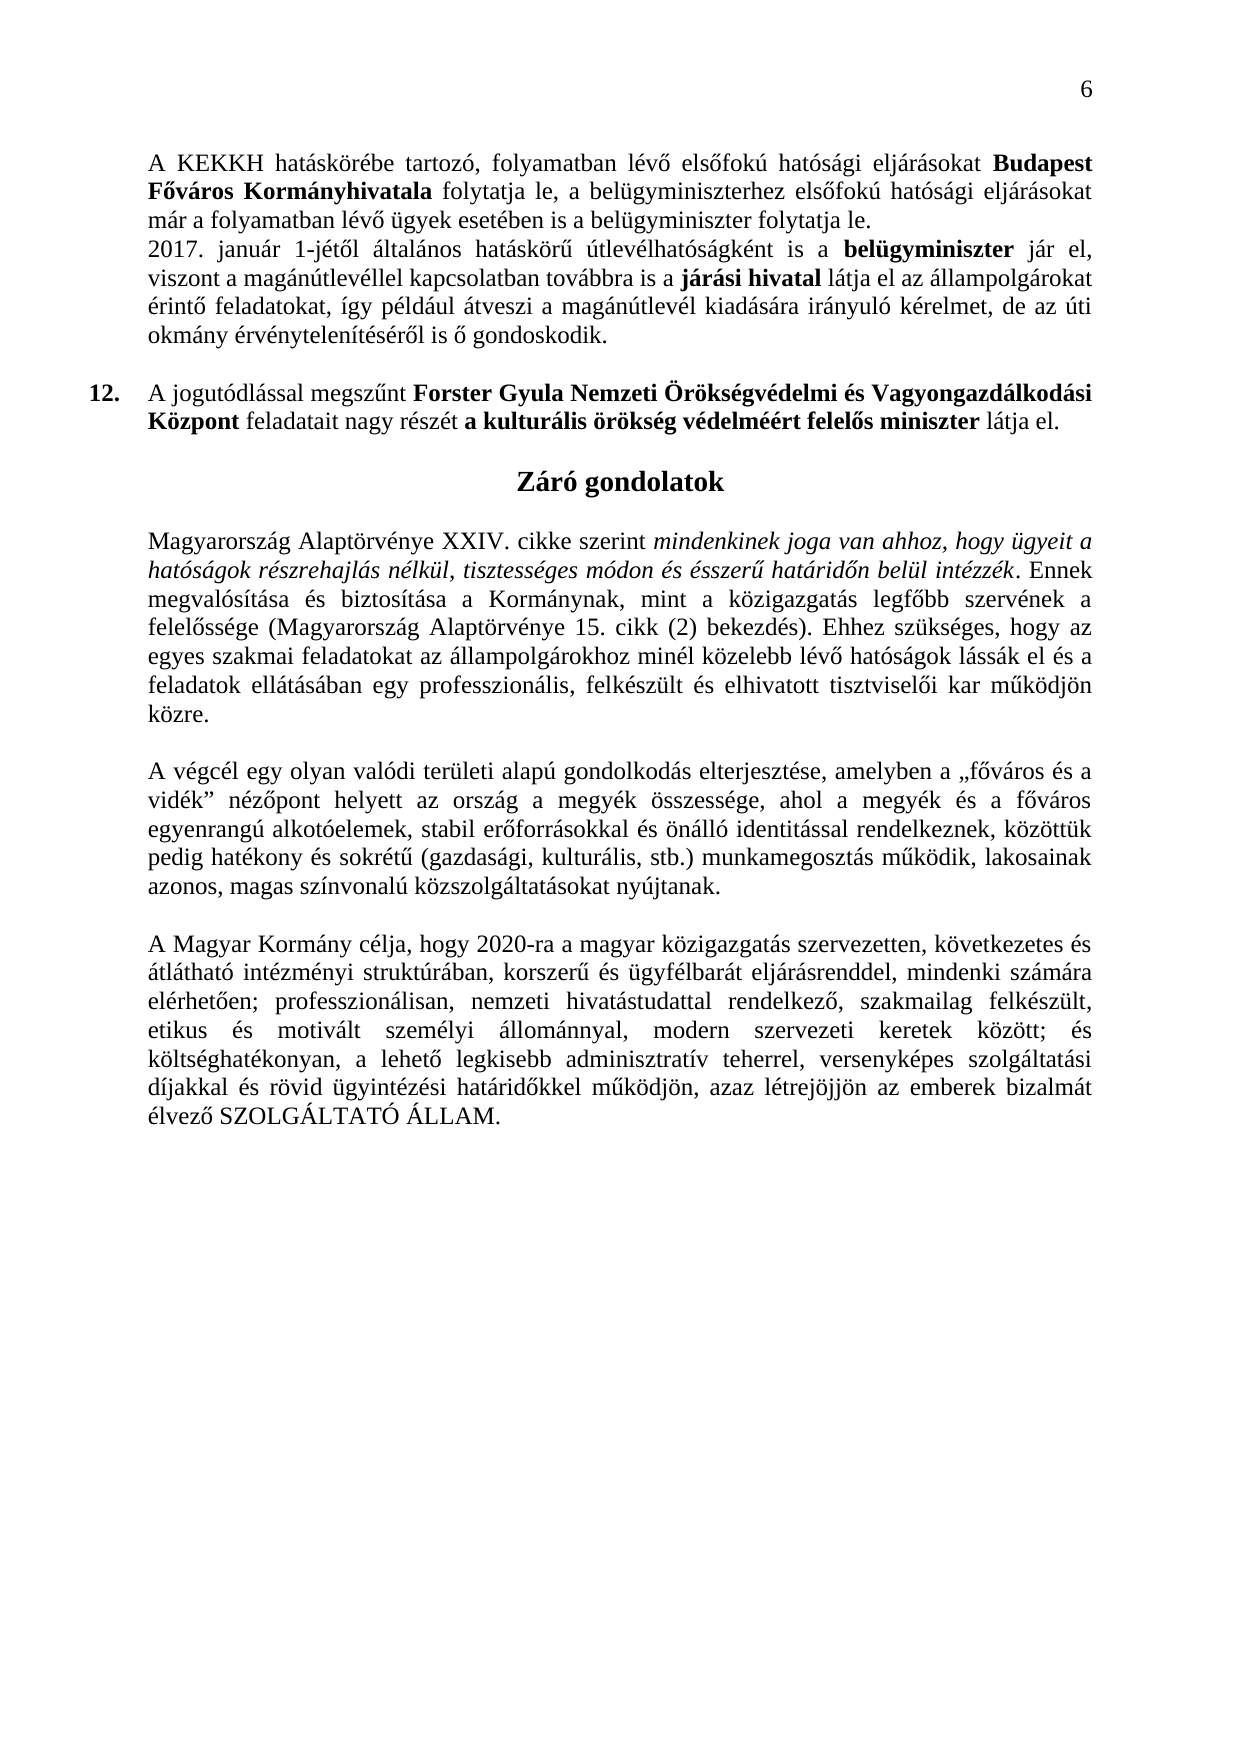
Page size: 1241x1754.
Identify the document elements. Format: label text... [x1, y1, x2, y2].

text A Magyar Kormány célja, hogy 2020-ra a magyar közigazgatás szervezetten, következetes és átlátható intézményi struktúrában, korszerű és ügyfélbarát eljárásrenddel, mindenki számára elérhetően; professzionálisan, nemzeti hivatástudattal rendelkező, szakmailag felkészült, etikus és motivált személyi állománnyal, modern szervezeti keretek között; és költséghatékonyan, a lehető legkisebb adminisztratív teherrel, versenyképes szolgáltatási díjakkal és rövid ügyintézési határidőkkel működjön, azaz létrejöjjön az emberek bizalmát élvező SZOLGÁLTATÓ ÁLLAM. [148, 929, 1093, 1130]
text Magyarország Alaptörvénye XXIV. cikke szerint mindenkinek joga van ahhoz, hogy ügyeit a hatóságok részrehajlás nélkül, tisztességes módon és ésszerű határidőn belül intézzék. Ennek megvalósítása és biztosítása a Kormánynak, mint a közigazgatás legfőbb szervének a felelőssége (Magyarország Alaptörvénye 15. cikk (2) bekezdés). Ehhez szükséges, hogy az egyes szakmai feladatokat az állampolgárokhoz minél közelebb lévő hatóságok lássák el és a feladatok ellátásában egy professzionális, felkészült és elhivatott tisztviselői kar működjön közre. [148, 526, 1093, 727]
list A jogutódlással megszűnt Forster Gyula Nemzeti Örökségvédelmi és Vagyongazdálkodási Központ feladatait nagy részét a kulturális örökség védelméért felelős miniszter látja el. [88, 378, 1093, 435]
text Záró gondolatok [236, 464, 1004, 497]
text A végcél egy olyan valódi területi alapú gondolkodás elterjesztése, amelyben a „főváros és a vidék” nézőpont helyett az ország a megyék összessége, ahol a megyék és a főváros egyenrangú alkotóelemek, stabil erőforrásokkal és önálló identitással rendelkeznek, közöttük pedig hatékony és sokrétű (gazdasági, kulturális, stb.) munkamegosztás működik, lakosainak azonos, magas színvonalú közszolgáltatásokat nyújtanak. [148, 756, 1093, 900]
text 2017. január 1-jétől általános hatáskörű útlevélhatóságként is a belügyminiszter jár el, viszont a magánútlevéllel kapcsolatban továbbra is a járási hivatal látja el az állampolgárokat érintő feladatokat, így például átveszi a magánútlevél kiadására irányuló kérelmet, de az úti okmány érvénytelenítéséről is ő gondoskodik. [148, 234, 1093, 349]
text A KEKKH hatáskörébe tartozó, folyamatban lévő elsőfokú hatósági eljárásokat Budapest Főváros Kormányhivatala folytatja le, a belügyminiszterhez elsőfokú hatósági eljárásokat már a folyamatban lévő ügyek esetében is a belügyminiszter folytatja le. [148, 148, 1093, 234]
